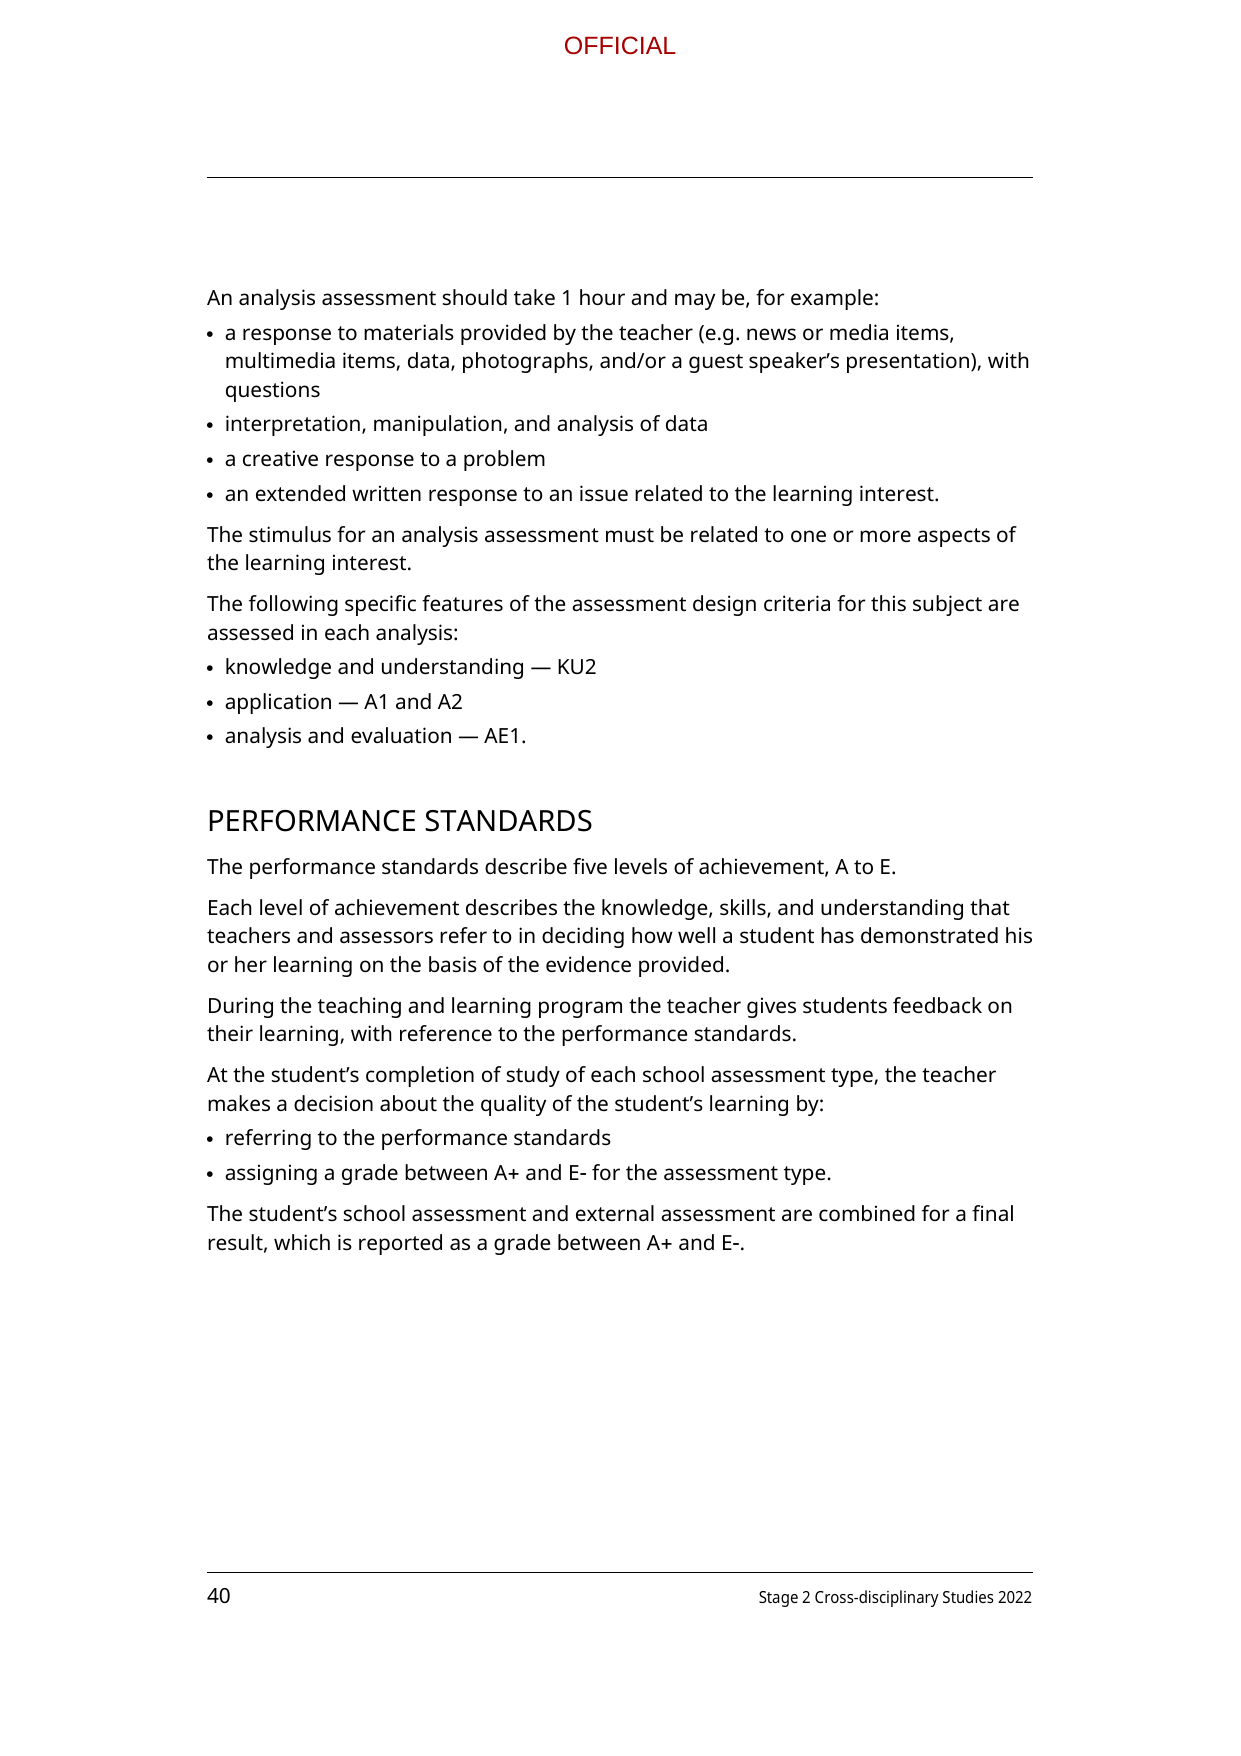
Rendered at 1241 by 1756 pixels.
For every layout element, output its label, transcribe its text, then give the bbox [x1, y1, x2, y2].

text an extended written response to an issue related to the learning interest. [207, 479, 1033, 507]
text a creative response to a problem [207, 444, 1033, 473]
text assigning a grade between A and E for the assessment type. [207, 1158, 1033, 1187]
text The student’s school assessment and external assessment are combined for a final result, which is reported as a grade between A and E. [207, 1199, 1033, 1256]
text The following specific features of the assessment design criteria for this subject are assessed in each analysis: [207, 589, 1033, 646]
text knowledge and understanding — KU2 [207, 652, 1033, 681]
text During the teaching and learning program the teacher gives students feedback on their learning, with reference to the performance standards. [207, 991, 1033, 1048]
text interpretation, manipulation, and analysis of data [207, 409, 1033, 438]
text analysis and evaluation — AE1. [207, 722, 1033, 750]
text Performance Standards [207, 800, 1033, 840]
text The performance standards describe five levels of achievement, A to E. [207, 852, 1033, 881]
text At the student’s completion of study of each school assessment type, the teacher makes a decision about the quality of the student’s learning by: [207, 1060, 1033, 1117]
text referring to the performance standards [207, 1123, 1033, 1152]
text Each level of achievement describes the knowledge, skills, and understanding that teachers and assessors refer to in deciding how well a student has demonstrated his or her learning on the basis of the evidence provided. [207, 893, 1033, 978]
text a response to materials provided by the teacher (e.g. news or media items, multimedia items, data, photographs, and/or a guest speaker’s presentation), with questions [207, 318, 1033, 403]
text application — A1 and A2 [207, 687, 1033, 715]
text An analysis assessment should take 1 hour and may be, for example: [207, 283, 1033, 312]
text The stimulus for an analysis assessment must be related to one or more aspects of the learning interest. [207, 520, 1033, 577]
